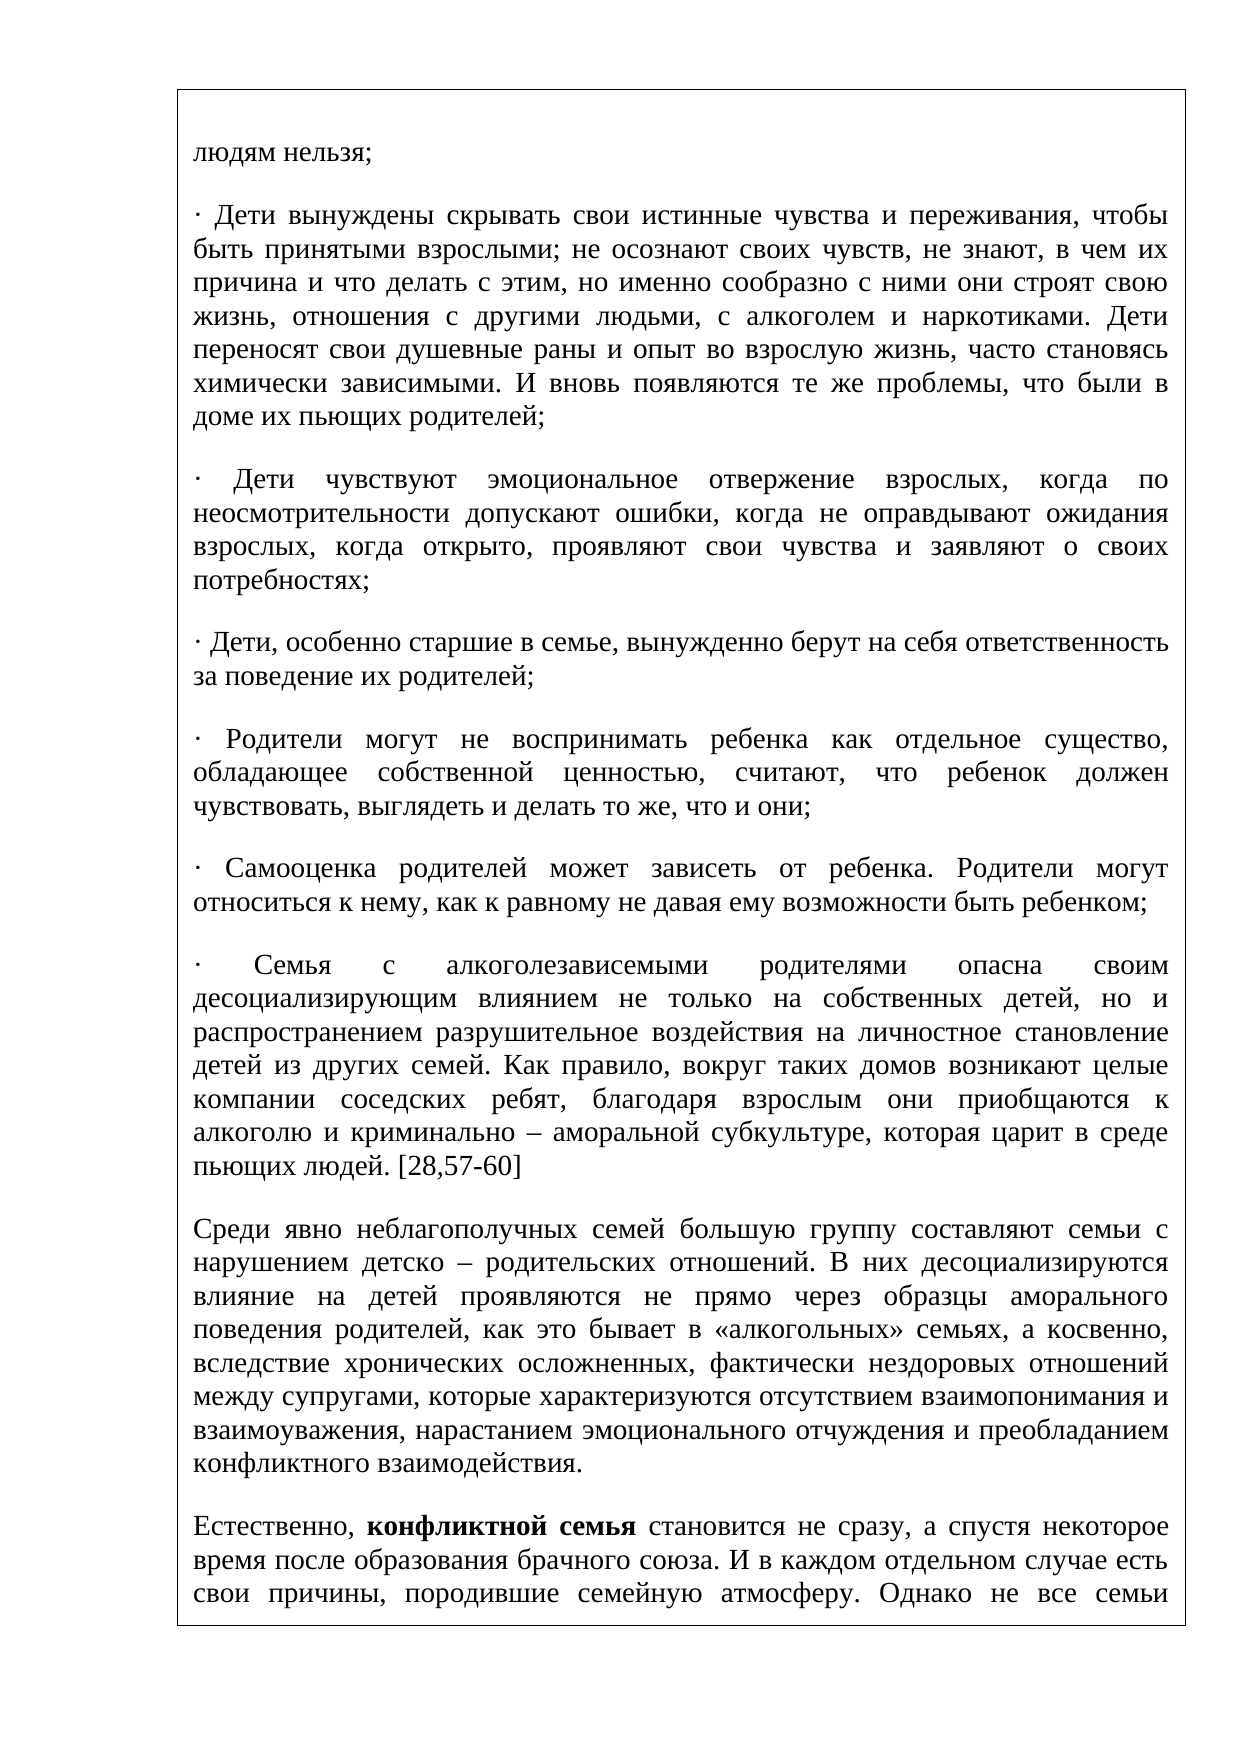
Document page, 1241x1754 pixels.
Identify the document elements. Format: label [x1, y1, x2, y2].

table_header [178, 90, 1185, 1624]
